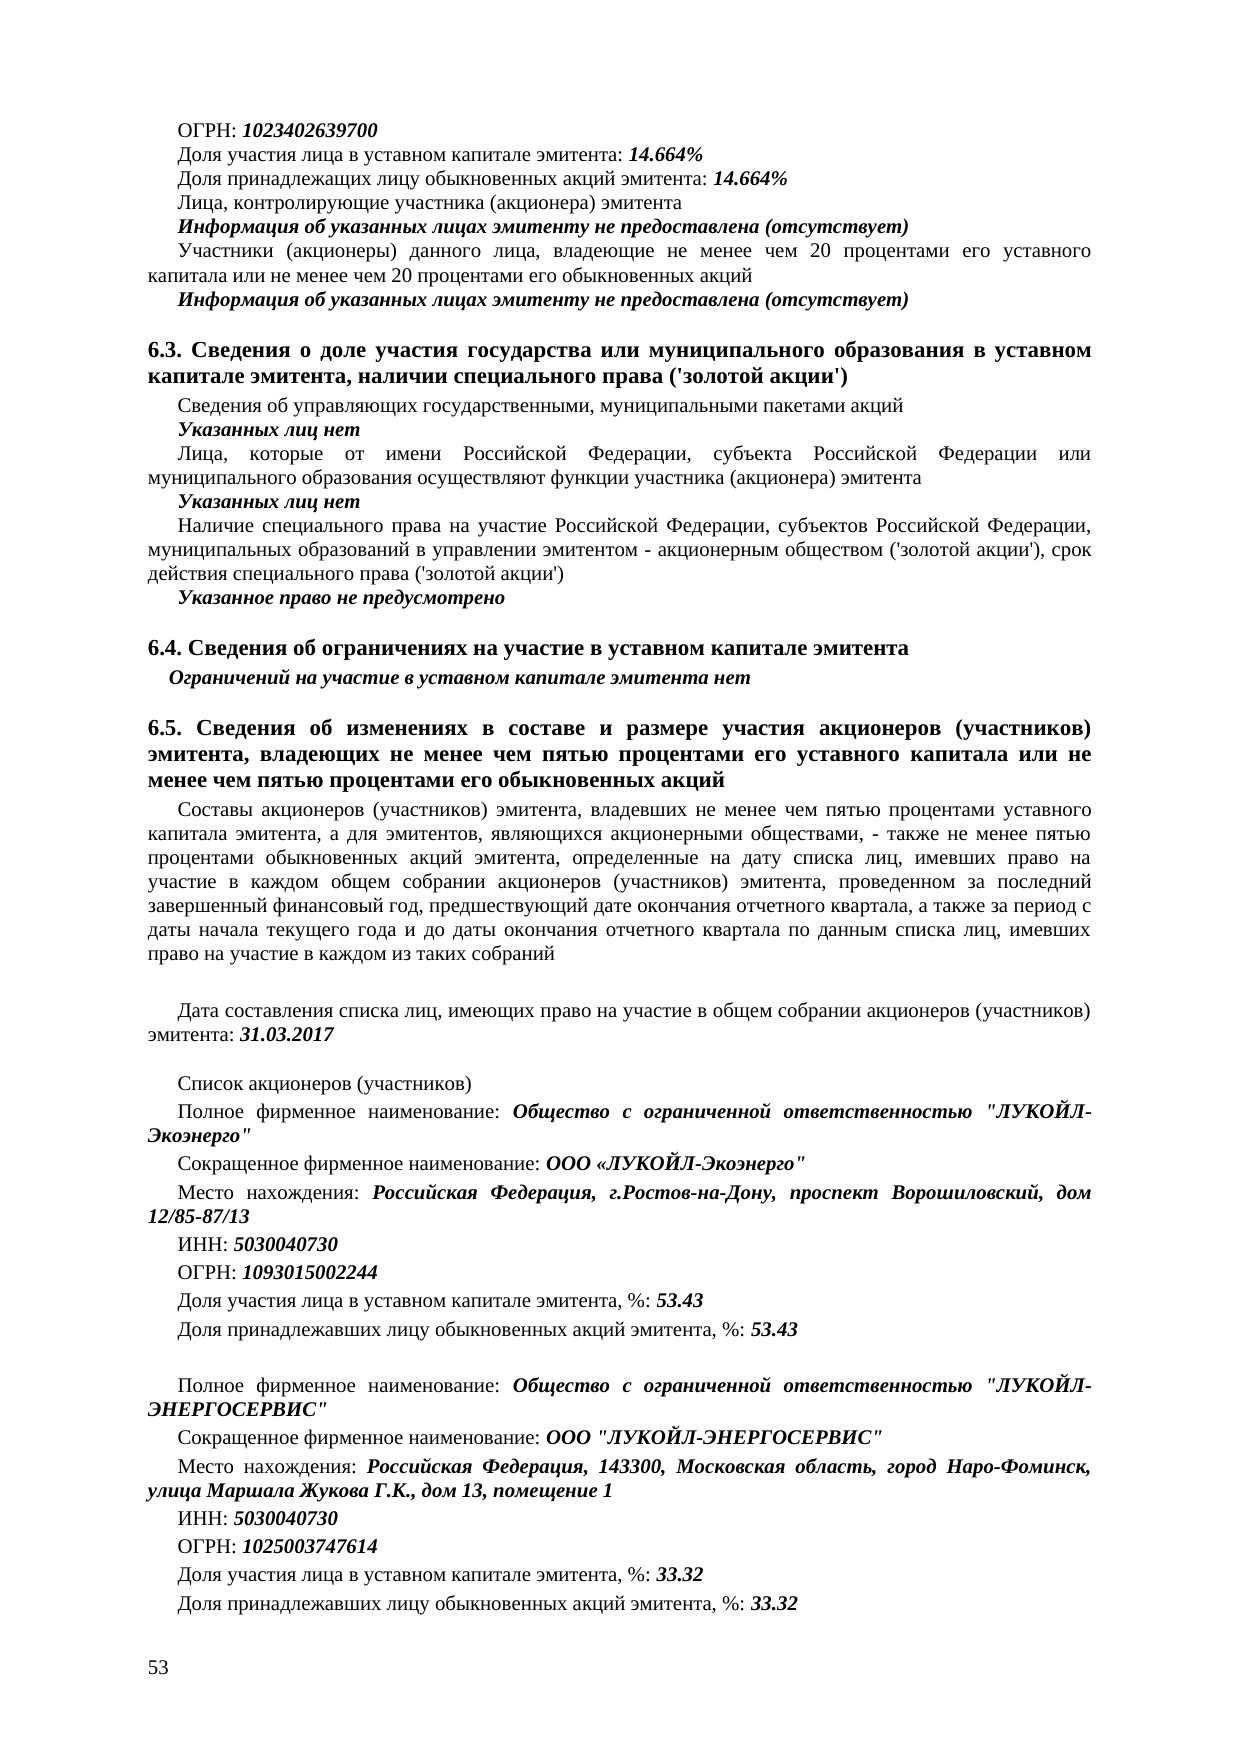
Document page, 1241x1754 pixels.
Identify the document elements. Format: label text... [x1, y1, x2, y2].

text Информация об указанных лицах эмитенту не предоставлена (отсутствует) [148, 287, 1092, 311]
text Доля участия лица в уставном капитале эмитента, %: 33.32 [148, 1562, 1092, 1586]
text ИНН: 5030040730 [148, 1506, 1092, 1530]
text Составы акционеров (участников) эмитента, владевших не менее чем пятью процентами уставного капитала эмитента, а для эмитентов, являющихся акционерными обществами, - также не менее пятью процентами обыкновенных акций эмитента, определенные на дату списка лиц, имевших право на участие в каждом общем собрании акционеров (участников) эмитента, проведенном за последний завершенный финансовый год, предшествующий дате окончания отчетного квартала, а также за период с даты начала текущего года и до даты окончания отчетного квартала по данным списка лиц, имевших право на участие в каждом из таких собраний [148, 797, 1092, 965]
text Информация об указанных лицах эмитенту не предоставлена (отсутствует) [148, 214, 1092, 238]
subtitle 6.4. Сведения об ограничениях на участие в уставном капитале эмитента [148, 634, 1092, 660]
text Ограничений на участие в уставном капитале эмитента нет [168, 664, 1092, 689]
text Доля принадлежавших лицу обыкновенных акций эмитента, %: 33.32 [148, 1591, 1092, 1614]
subtitle 6.5. Сведения об изменениях в составе и размере участия акционеров (участников) эмитента, владеющих не менее чем пятью процентами его уставного капитала или не менее чем пятью процентами его обыкновенных акций [148, 714, 1092, 793]
text Лица, контролирующие участника (акционера) эмитента [148, 190, 1092, 214]
text Место нахождения: Российская Федерация, 143300, Московская область, город Наро-Фоминск, улица Маршала Жукова Г.К., дом 13, помещение 1 [148, 1453, 1092, 1502]
text Доля принадлежавших лицу обыкновенных акций эмитента, %: 53.43 [148, 1317, 1092, 1341]
text Дата составления списка лиц, имеющих право на участие в общем собрании акционеров (участников) эмитента: 31.03.2017 [148, 998, 1092, 1046]
text ОГРН: 1023402639700 [148, 118, 1092, 142]
text Полное фирменное наименование: Общество с ограниченной ответственностью "ЛУКОЙЛ-Экоэнерго" [148, 1099, 1092, 1147]
subtitle Лица, которые от имени Российской Федерации, субъекта Российской Федерации или муниципального образования осуществляют функции участника (акционера) эмитента [148, 441, 1092, 489]
text Указанных лиц нет [148, 417, 1092, 441]
subtitle Наличие специального права на участие Российской Федерации, субъектов Российской Федерации, муниципальных образований в управлении эмитентом - акционерным обществом ('золотой акции'), срок действия специального права ('золотой акции') [148, 513, 1092, 585]
subtitle Участники (акционеры) данного лица, владеющие не менее чем 20 процентами его уставного капитала или не менее чем 20 процентами его обыкновенных акций [148, 238, 1092, 287]
text Указанное право не предусмотрено [148, 585, 1092, 609]
text ОГРН: 1025003747614 [148, 1534, 1092, 1558]
text Место нахождения: Российская Федерация, г.Ростов-на-Дону, проспект Ворошиловский, дом 12/85-87/13 [148, 1179, 1092, 1228]
text Указанных лиц нет [148, 489, 1092, 513]
text Сокращенное фирменное наименование: ООО "ЛУКОЙЛ-ЭНЕРГОСЕРВИС" [148, 1425, 1092, 1449]
subtitle 6.3. Сведения о доле участия государства или муниципального образования в уставном капитале эмитента, наличии специального права ('золотой акции') [148, 336, 1092, 388]
text Сокращенное фирменное наименование: ООО «ЛУКОЙЛ-Экоэнерго" [148, 1151, 1092, 1175]
text Доля участия лица в уставном капитале эмитента: 14.664% [148, 142, 1092, 166]
text ИНН: 5030040730 [148, 1232, 1092, 1256]
text Полное фирменное наименование: Общество с ограниченной ответственностью "ЛУКОЙЛ-ЭНЕРГОСЕРВИС" [148, 1373, 1092, 1421]
subtitle Сведения об управляющих государственными, муниципальными пакетами акций [148, 392, 1092, 417]
text Доля принадлежащих лицу обыкновенных акций эмитента: 14.664% [148, 166, 1092, 190]
text ОГРН: 1093015002244 [148, 1260, 1092, 1284]
subtitle Список акционеров (участников) [148, 1071, 1092, 1095]
text Доля участия лица в уставном капитале эмитента, %: 53.43 [148, 1288, 1092, 1312]
